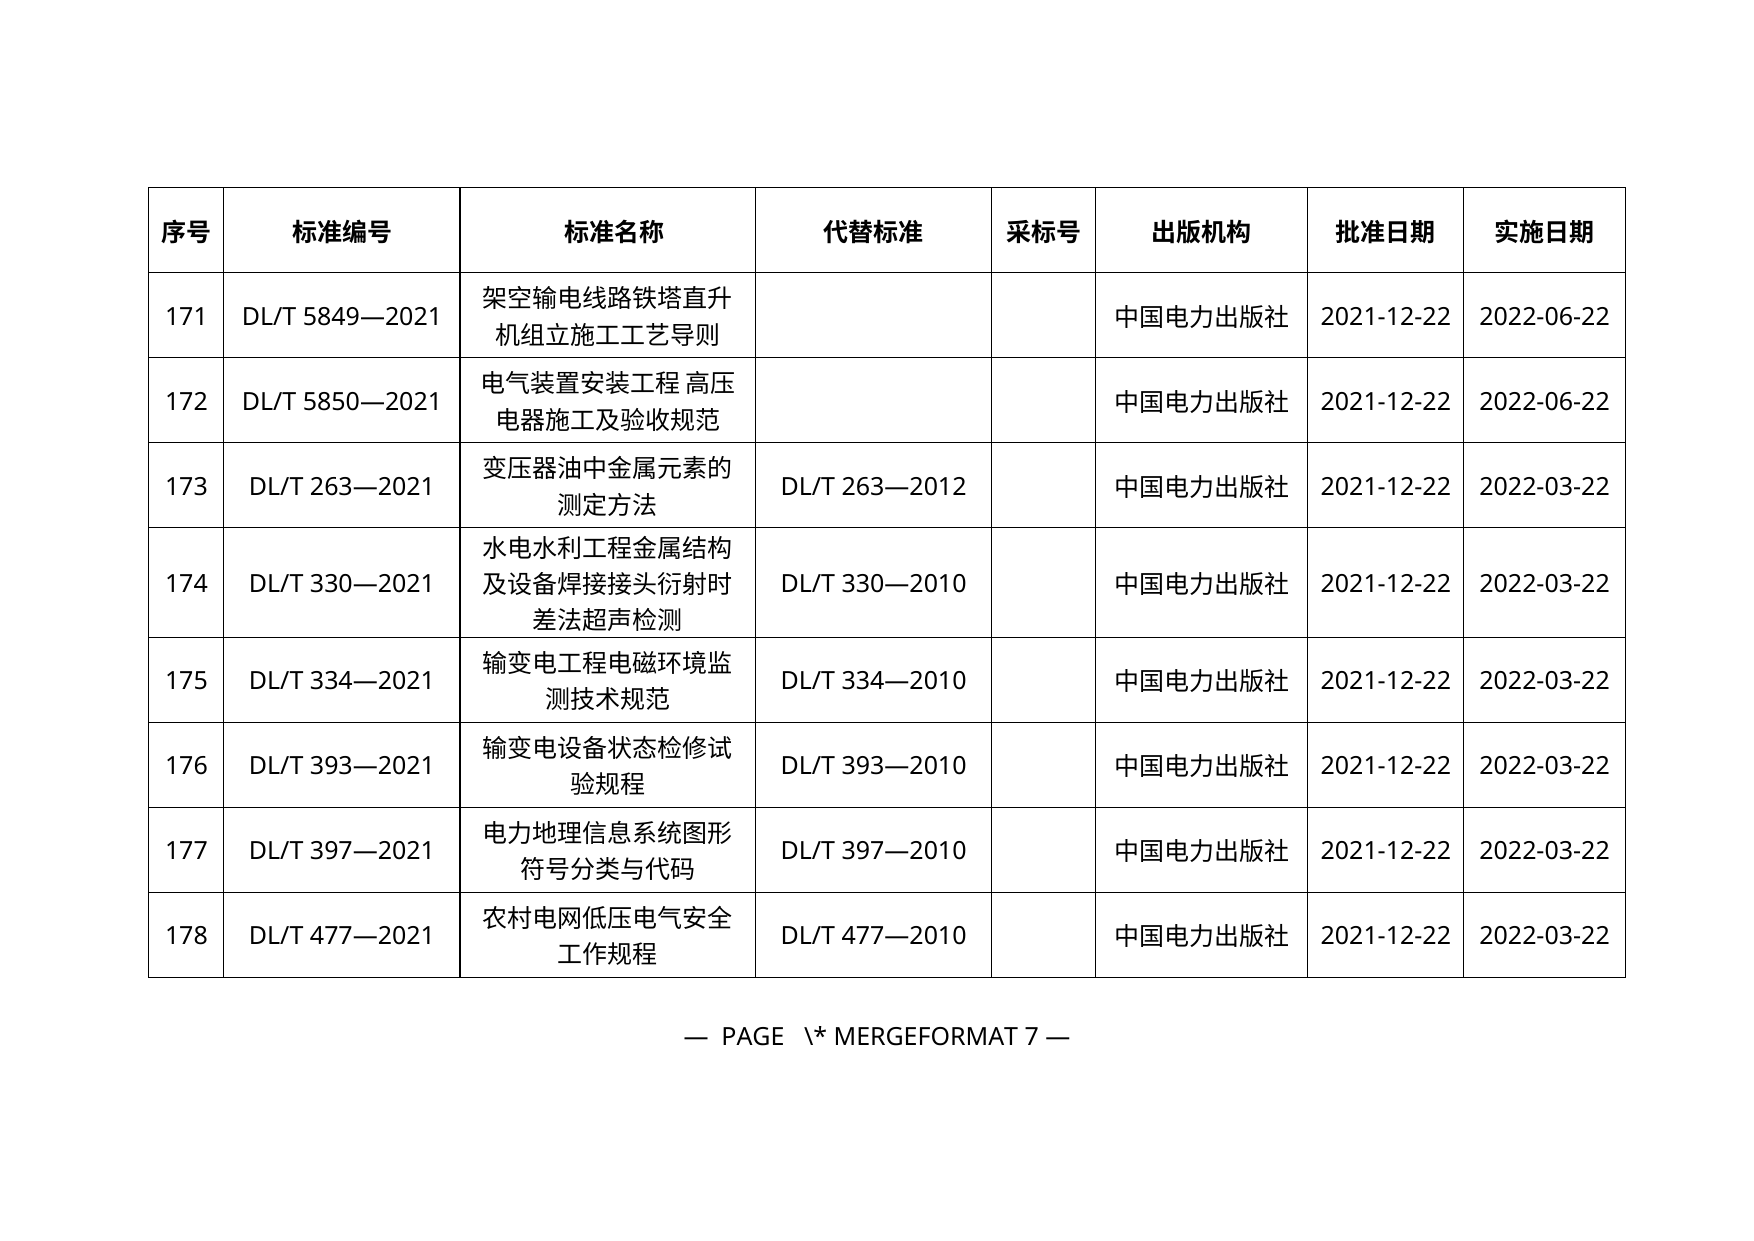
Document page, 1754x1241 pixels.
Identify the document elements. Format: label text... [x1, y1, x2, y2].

table_cell DL/T 5849—2021 [224, 273, 459, 357]
table_cell DL/T 263—2012 [756, 443, 991, 527]
table_cell DL/T 330—2010 [756, 528, 991, 637]
table_cell 中国电力出版社 [1096, 273, 1307, 357]
table_cell [992, 528, 1095, 637]
table_cell DL/T 263—2021 [224, 443, 459, 527]
table_cell 架空输电线路铁塔直升机组立施工工艺导则 [461, 273, 755, 357]
table_cell [992, 893, 1095, 977]
table_cell 174 [149, 528, 223, 637]
table_header 批准日期 [1308, 188, 1463, 272]
table_cell 输变电工程电磁环境监测技术规范 [461, 638, 755, 722]
table_cell 农村电网低压电气安全工作规程 [461, 893, 755, 977]
table_cell 2022-03-22 [1464, 443, 1625, 527]
table_cell 2022-03-22 [1464, 638, 1625, 722]
table_cell 178 [149, 893, 223, 977]
table_cell 2022-03-22 [1464, 528, 1625, 637]
table_cell DL/T 397—2021 [224, 808, 459, 892]
table_cell DL/T 334—2010 [756, 638, 991, 722]
table_cell 中国电力出版社 [1096, 893, 1307, 977]
table_cell 水电水利工程金属结构及设备焊接接头衍射时差法超声检测 [461, 528, 755, 637]
table_cell DL/T 397—2010 [756, 808, 991, 892]
table_cell 177 [149, 808, 223, 892]
table_cell 2021-12-22 [1308, 273, 1463, 357]
table_cell 中国电力出版社 [1096, 443, 1307, 527]
table_cell [992, 443, 1095, 527]
table_cell 中国电力出版社 [1096, 723, 1307, 807]
table_cell 变压器油中金属元素的测定方法 [461, 443, 755, 527]
table_cell 电力地理信息系统图形符号分类与代码 [461, 808, 755, 892]
table_cell 175 [149, 638, 223, 722]
table_cell 2021-12-22 [1308, 443, 1463, 527]
table_cell [992, 273, 1095, 357]
table_cell 176 [149, 723, 223, 807]
table_cell [992, 638, 1095, 722]
table_cell [756, 358, 991, 442]
table_header 标准名称 [461, 188, 755, 272]
table_cell 2022-03-22 [1464, 808, 1625, 892]
table_cell 2021-12-22 [1308, 723, 1463, 807]
table_header 实施日期 [1464, 188, 1625, 272]
table_cell [756, 273, 991, 357]
table_cell 电气装置安装工程 高压电器施工及验收规范 [461, 358, 755, 442]
table_cell 173 [149, 443, 223, 527]
table_header 序号 [149, 188, 223, 272]
table_cell DL/T 330—2021 [224, 528, 459, 637]
table_cell [992, 358, 1095, 442]
table_cell 中国电力出版社 [1096, 638, 1307, 722]
table_cell DL/T 477—2021 [224, 893, 459, 977]
table_cell DL/T 393—2021 [224, 723, 459, 807]
table_cell DL/T 477—2010 [756, 893, 991, 977]
table_cell 2021-12-22 [1308, 528, 1463, 637]
table_cell [992, 808, 1095, 892]
table_cell 中国电力出版社 [1096, 358, 1307, 442]
table_cell DL/T 334—2021 [224, 638, 459, 722]
table_cell 2021-12-22 [1308, 358, 1463, 442]
table_cell DL/T 5850—2021 [224, 358, 459, 442]
table_cell 172 [149, 358, 223, 442]
table_header 采标号 [992, 188, 1095, 272]
table_cell [992, 723, 1095, 807]
table_header 代替标准 [756, 188, 991, 272]
table_cell 2022-03-22 [1464, 723, 1625, 807]
table_cell 2022-03-22 [1464, 893, 1625, 977]
table_cell 171 [149, 273, 223, 357]
table_cell 2022-06-22 [1464, 358, 1625, 442]
table_cell 2021-12-22 [1308, 893, 1463, 977]
table_header 标准编号 [224, 188, 459, 272]
table_cell DL/T 393—2010 [756, 723, 991, 807]
table_cell 2022-06-22 [1464, 273, 1625, 357]
table_cell 输变电设备状态检修试验规程 [461, 723, 755, 807]
table_cell 2021-12-22 [1308, 638, 1463, 722]
table_cell 2021-12-22 [1308, 808, 1463, 892]
table_cell 中国电力出版社 [1096, 528, 1307, 637]
table_header 出版机构 [1096, 188, 1307, 272]
table_cell 中国电力出版社 [1096, 808, 1307, 892]
